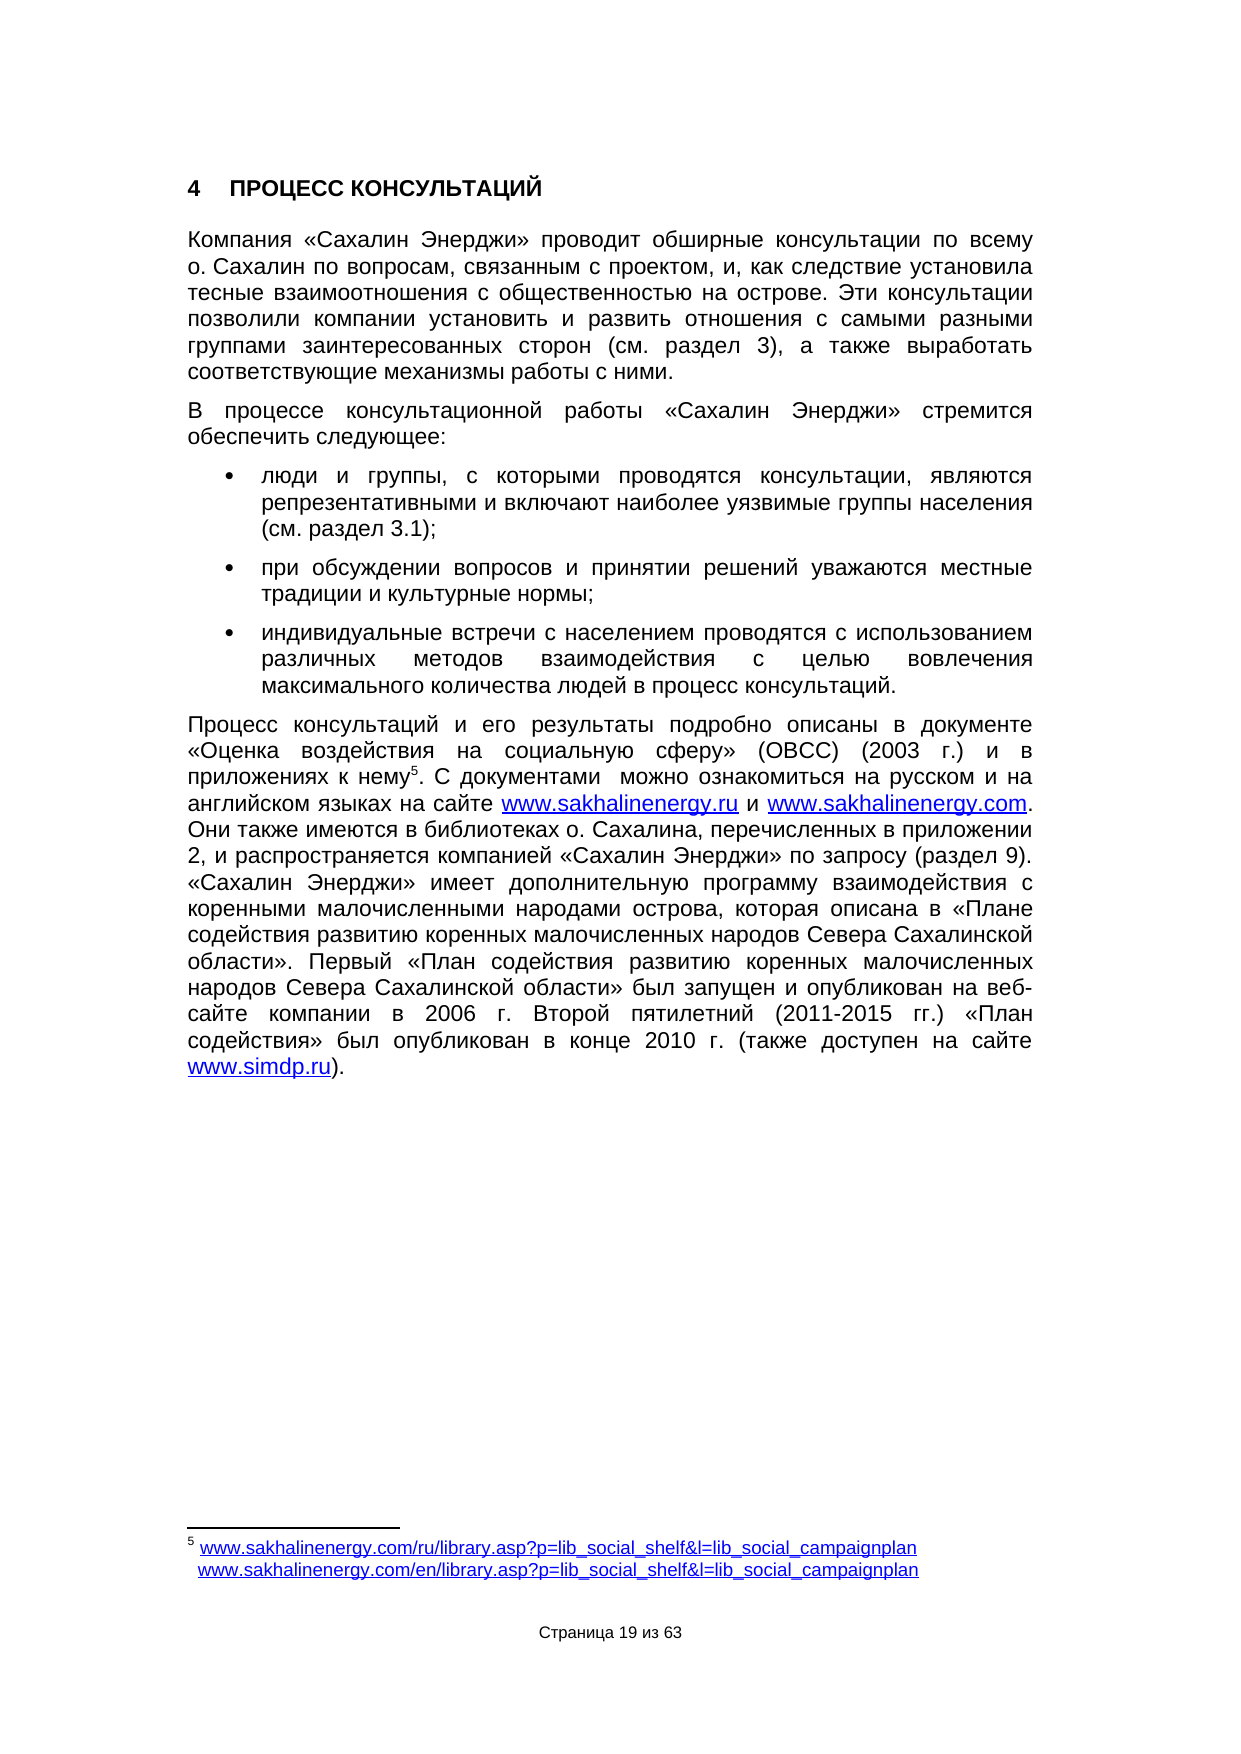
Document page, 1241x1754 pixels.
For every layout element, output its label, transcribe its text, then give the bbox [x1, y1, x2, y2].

list при обсуждении вопросов и принятии решений уважаются местные традиции и культурные нормы; [226, 554, 1033, 606]
text В процессе консультационной работы «Сахалин Энерджи» стремится обеспечить следующее: [187, 397, 1033, 450]
list индивидуальные встречи с населением проводятся с использованием различных методов взаимодействия с целью вовлечения максимального количества людей в процесс консультаций. [226, 619, 1033, 698]
subtitle Процесс консультаций [187, 175, 1033, 201]
list люди и группы, с которыми проводятся консультации, являются репрезентативными и включают наиболее уязвимые группы населения (см. раздел 3.1); [226, 462, 1033, 541]
text Компания «Сахалин Энерджи» проводит обширные консультации по всему о. Сахалин по вопросам, связанным с проектом, и, как следствие установила тесные взаимоотношения с общественностью на острове. Эти консультации позволили компании установить и развить отношения с самыми разными группами заинтересованных сторон (см. раздел 3), а также выработать соответствующие механизмы работы с ними. [187, 226, 1033, 384]
text Процесс консультаций и его результаты подробно описаны в документе «Оценка воздействия на социальную сферу» (ОВСС) (2003 г.) и в приложениях к нему. С документами можно ознакомиться на русском и на английском языках на сайте www.sakhalinenergy.ru и www.sakhalinenergy.com. Они также имеются в библиотеках о. Сахалина, перечисленных в приложении 2, и распространяется компанией «Сахалин Энерджи» по запросу (раздел 9). «Сахалин Энерджи» имеет дополнительную программу взаимодействия с коренными малочисленными народами острова, которая описана в «Плане содействия развитию коренных малочисленных народов Севера Сахалинской области». Первый «План содействия развитию коренных малочисленных народов Севера Сахалинской области» был запущен и опубликован на веб-сайте компании в 2006 г. Второй пятилетний (2011-2015 гг.) «План содействия» был опубликован в конце 2010 г. (также доступен на сайте www.simdp.ru). [187, 711, 1033, 1079]
